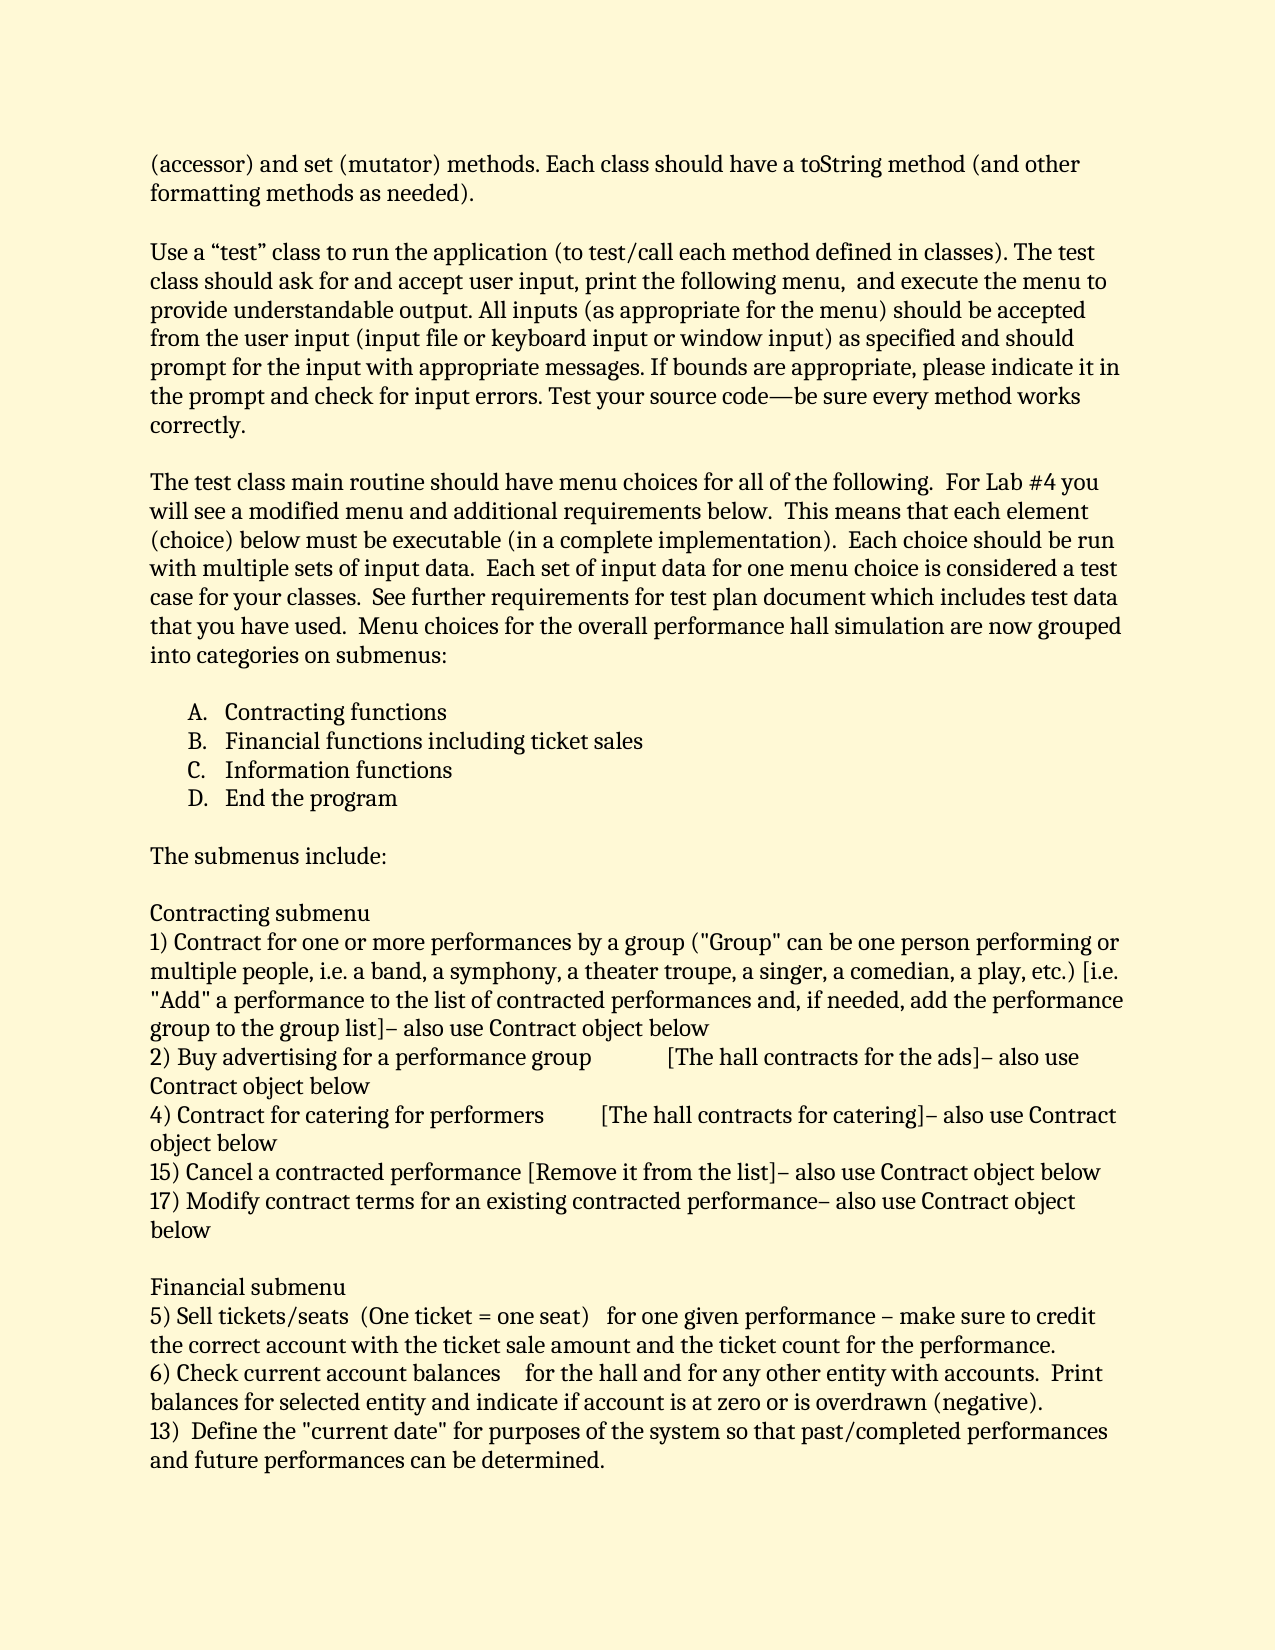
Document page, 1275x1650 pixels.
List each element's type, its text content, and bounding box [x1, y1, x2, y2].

text 5) Sell tickets/seats (One ticket = one seat) for one given performance – make sure to credit the correct account with the ticket sale amount and the ticket count for the performance. [150, 1302, 1125, 1359]
text 1) Contract for one or more performances by a group ("Group" can be one person performing or multiple people, i.e. a band, a symphony, a theater troupe, a singer, a comedian, a play, etc.) [i.e. "Add" a performance to the list of contracted performances and, if needed, add the performance group to the group list]– also use Contract object below [150, 928, 1125, 1043]
list End the program [187, 784, 1125, 813]
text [150, 150, 1125, 207]
text Contracting submenu [150, 899, 1125, 928]
text 4) Contract for catering for performers [The hall contracts for catering]– also use Contract object below [150, 1101, 1125, 1158]
text 15) Cancel a contracted performance [Remove it from the list]– also use Contract object below [150, 1158, 1125, 1187]
text 2) Buy advertising for a performance group [The hall contracts for the ads]– also use Contract object below [150, 1043, 1125, 1101]
text The submenus include: [150, 842, 1125, 871]
list Information functions [187, 756, 1125, 784]
text 17) Modify contract terms for an existing contracted performance– also use Contract object below [150, 1187, 1125, 1244]
text 13) Define the "current date" for purposes of the system so that past/completed performances and future performances can be determined. [150, 1417, 1125, 1474]
text Use a “test” class to run the application (to test/call each method defined in classes). The test class should ask for and accept user input, print the following menu, and execute the menu to provide understandable output. All inputs (as appropriate for the menu) should be accepted from the user input (input file or keyboard input or window input) as specified and should prompt for the input with appropriate messages. If bounds are appropriate, please indicate it in the prompt and check for input errors. Test your source code—be sure every method works correctly. [150, 238, 1125, 439]
list Financial functions including ticket sales [187, 727, 1125, 756]
text Financial submenu [150, 1273, 1125, 1302]
list Contracting functions [187, 698, 1125, 727]
text The test class main routine should have menu choices for all of the following. For Lab #4 you will see a modified menu and additional requirements below. This means that each element (choice) below must be executable (in a complete implementation). Each choice should be run with multiple sets of input data. Each set of input data for one menu choice is considered a test case for your classes. See further requirements for test plan document which includes test data that you have used. Menu choices for the overall performance hall simulation are now grouped into categories on submenus: [150, 468, 1125, 669]
text 6) Check current account balances for the hall and for any other entity with accounts. Print balances for selected entity and indicate if account is at zero or is overdrawn (negative). [150, 1359, 1125, 1417]
